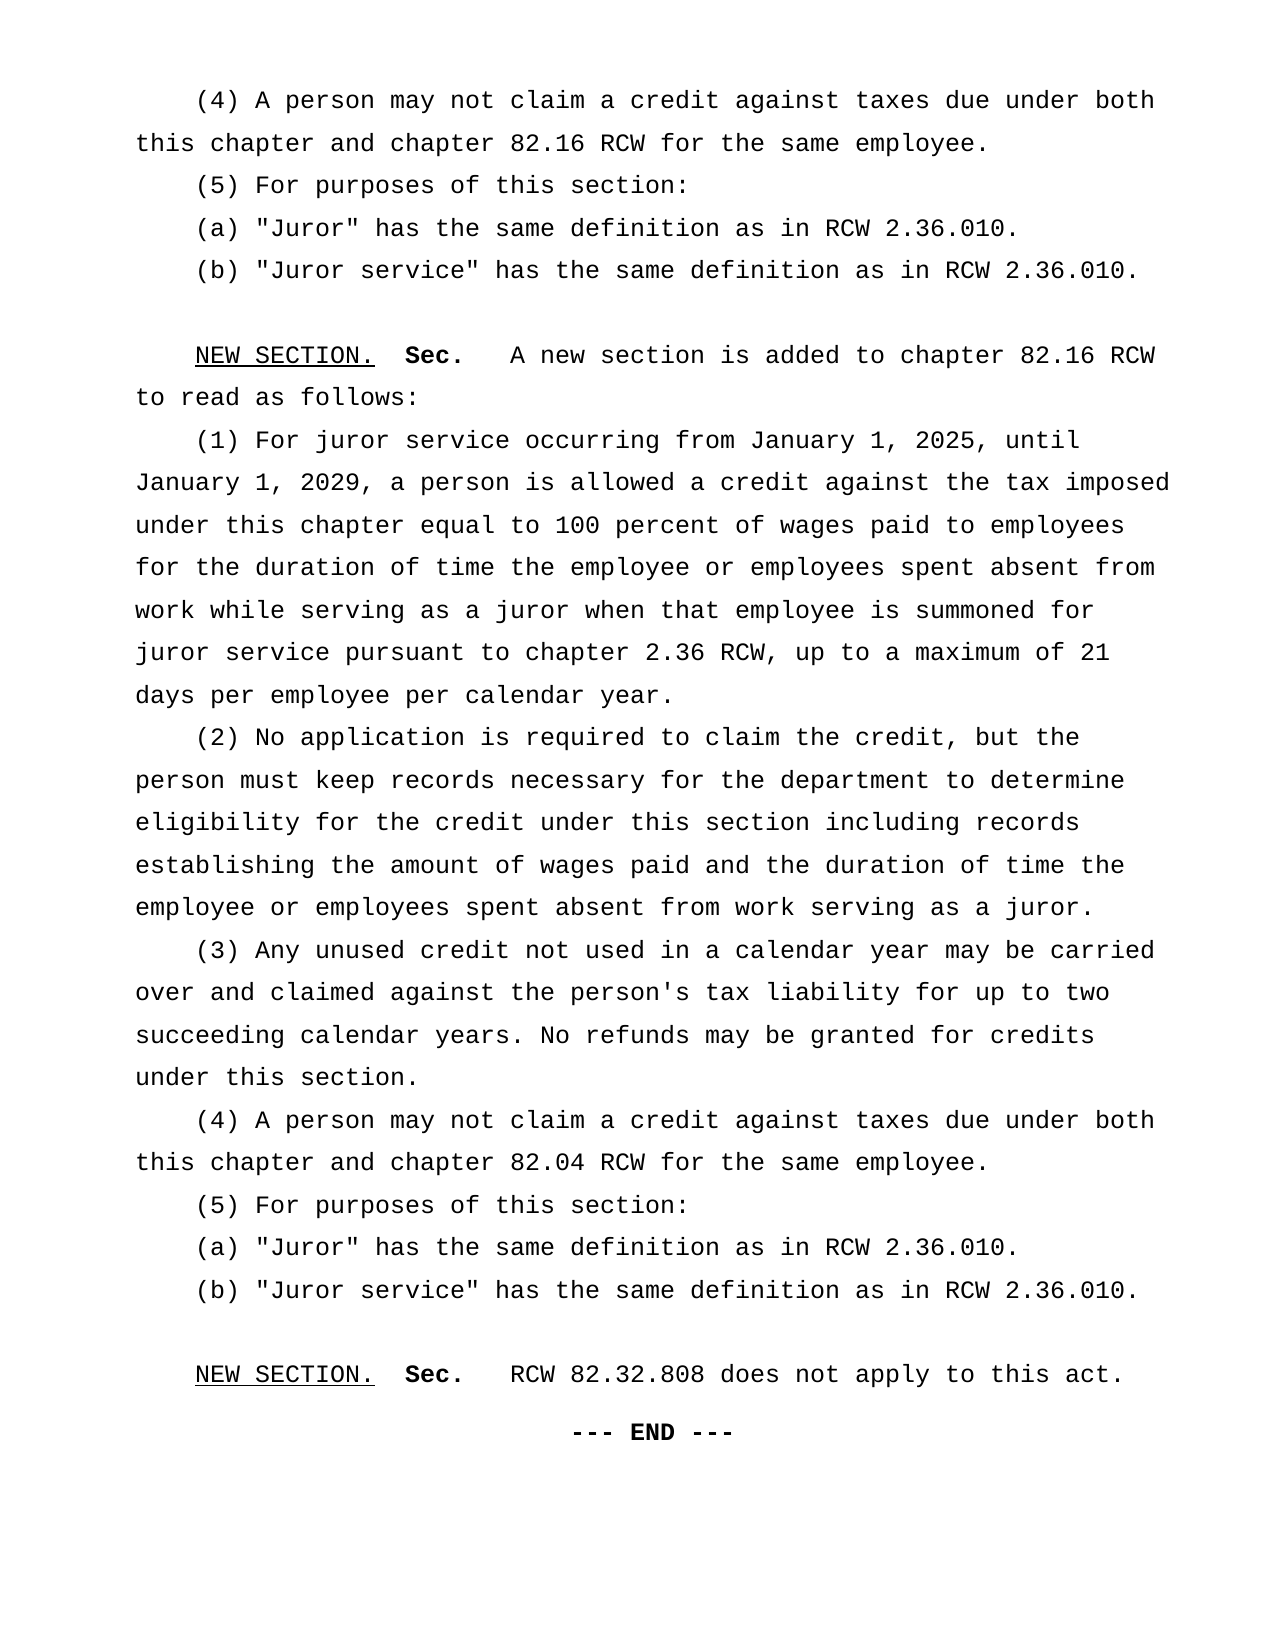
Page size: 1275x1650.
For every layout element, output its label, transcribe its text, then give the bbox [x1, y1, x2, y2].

text (a) "Juror" has the same definition as in RCW 2.36.010. [135, 202, 1170, 245]
text (5) For purposes of this section: [135, 160, 1170, 202]
text --- END --- [135, 1419, 1170, 1447]
text (4) A person may not claim a credit against taxes due under both this chapter and chapter 82.16 RCW for the same employee. [135, 75, 1170, 160]
text (3) Any unused credit not used in a calendar year may be carried over and claimed against the person's tax liability for up to two succeeding calendar years. No refunds may be granted for credits under this section. [135, 924, 1170, 1094]
text (b) "Juror service" has the same definition as in RCW 2.36.010. [135, 245, 1170, 287]
text (5) For purposes of this section: [135, 1179, 1170, 1222]
text NEW SECTION. Sec. A new section is added to chapter 82.16 RCW to read as follows: [135, 329, 1170, 414]
text NEW SECTION. Sec. RCW 82.32.808 does not apply to this act. [135, 1348, 1170, 1391]
text (b) "Juror service" has the same definition as in RCW 2.36.010. [135, 1264, 1170, 1307]
text (4) A person may not claim a credit against taxes due under both this chapter and chapter 82.04 RCW for the same employee. [135, 1094, 1170, 1179]
text (1) For juror service occurring from January 1, 2025, until January 1, 2029, a person is allowed a credit against the tax imposed under this chapter equal to 100 percent of wages paid to employees for the duration of time the employee or employees spent absent from work while serving as a juror when that employee is summoned for juror service pursuant to chapter 2.36 RCW, up to a maximum of 21 days per employee per calendar year. [135, 414, 1170, 712]
text (2) No application is required to claim the credit, but the person must keep records necessary for the department to determine eligibility for the credit under this section including records establishing the amount of wages paid and the duration of time the employee or employees spent absent from work serving as a juror. [135, 712, 1170, 924]
text (a) "Juror" has the same definition as in RCW 2.36.010. [135, 1222, 1170, 1264]
